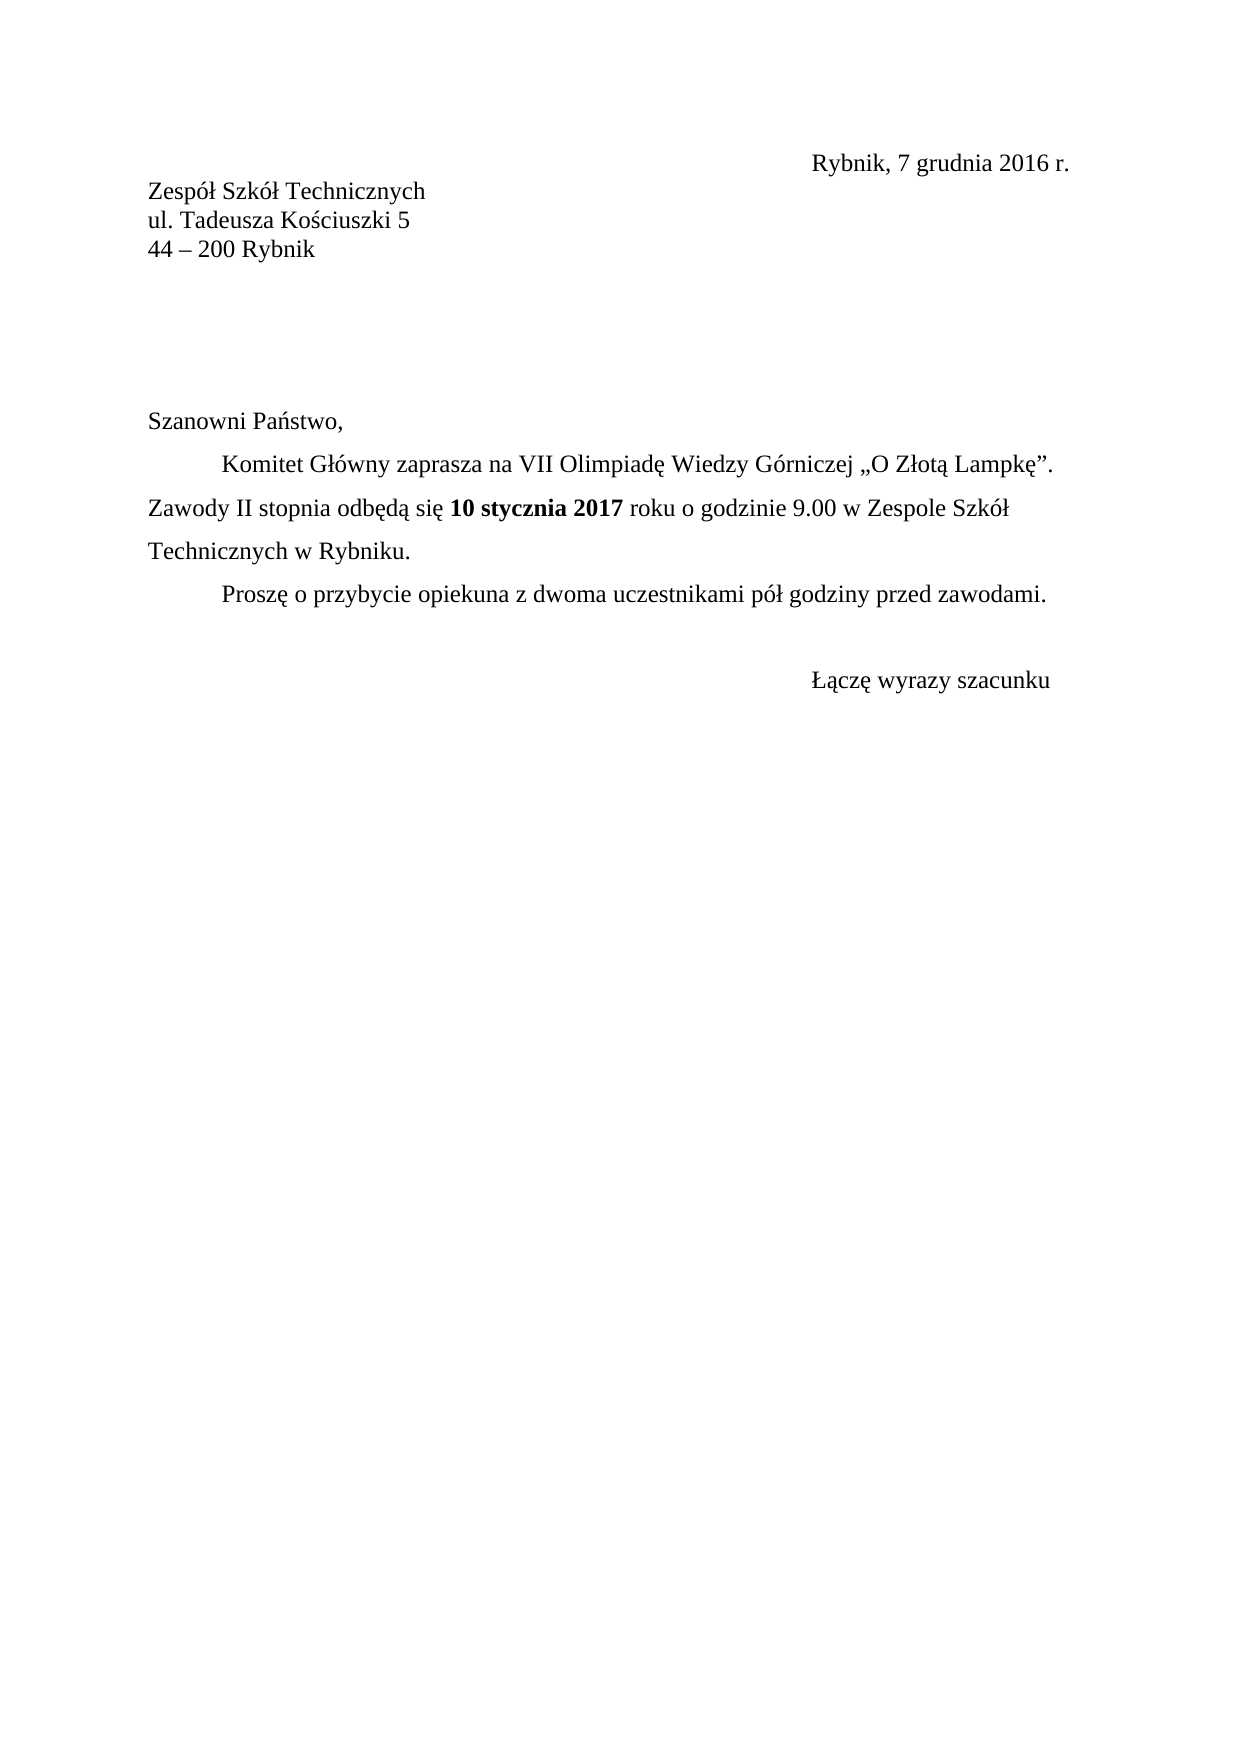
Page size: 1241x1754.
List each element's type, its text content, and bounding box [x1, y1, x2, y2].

text Szanowni Państwo, [148, 406, 1093, 435]
text Rybnik, 7 grudnia 2016 r. [811, 148, 1093, 176]
text Łączę wyrazy szacunku [738, 665, 1093, 694]
text Komitet Główny zaprasza na VII Olimpiadę Wiedzy Górniczej „O Złotą Lampkę”. Zawody II stopnia odbędą się 10 stycznia 2017 roku o godzinie 9.00 w Zespole Szkół Technicznych w Rybniku. [148, 449, 1093, 564]
text Proszę o przybycie opiekuna z dwoma uczestnikami pół godziny przed zawodami. [148, 579, 1093, 608]
text Zespół Szkół Technicznych [148, 176, 1093, 205]
text 44 – 200 Rybnik [148, 234, 1093, 263]
text ul. Tadeusza Kościuszki 5 [148, 205, 1093, 234]
